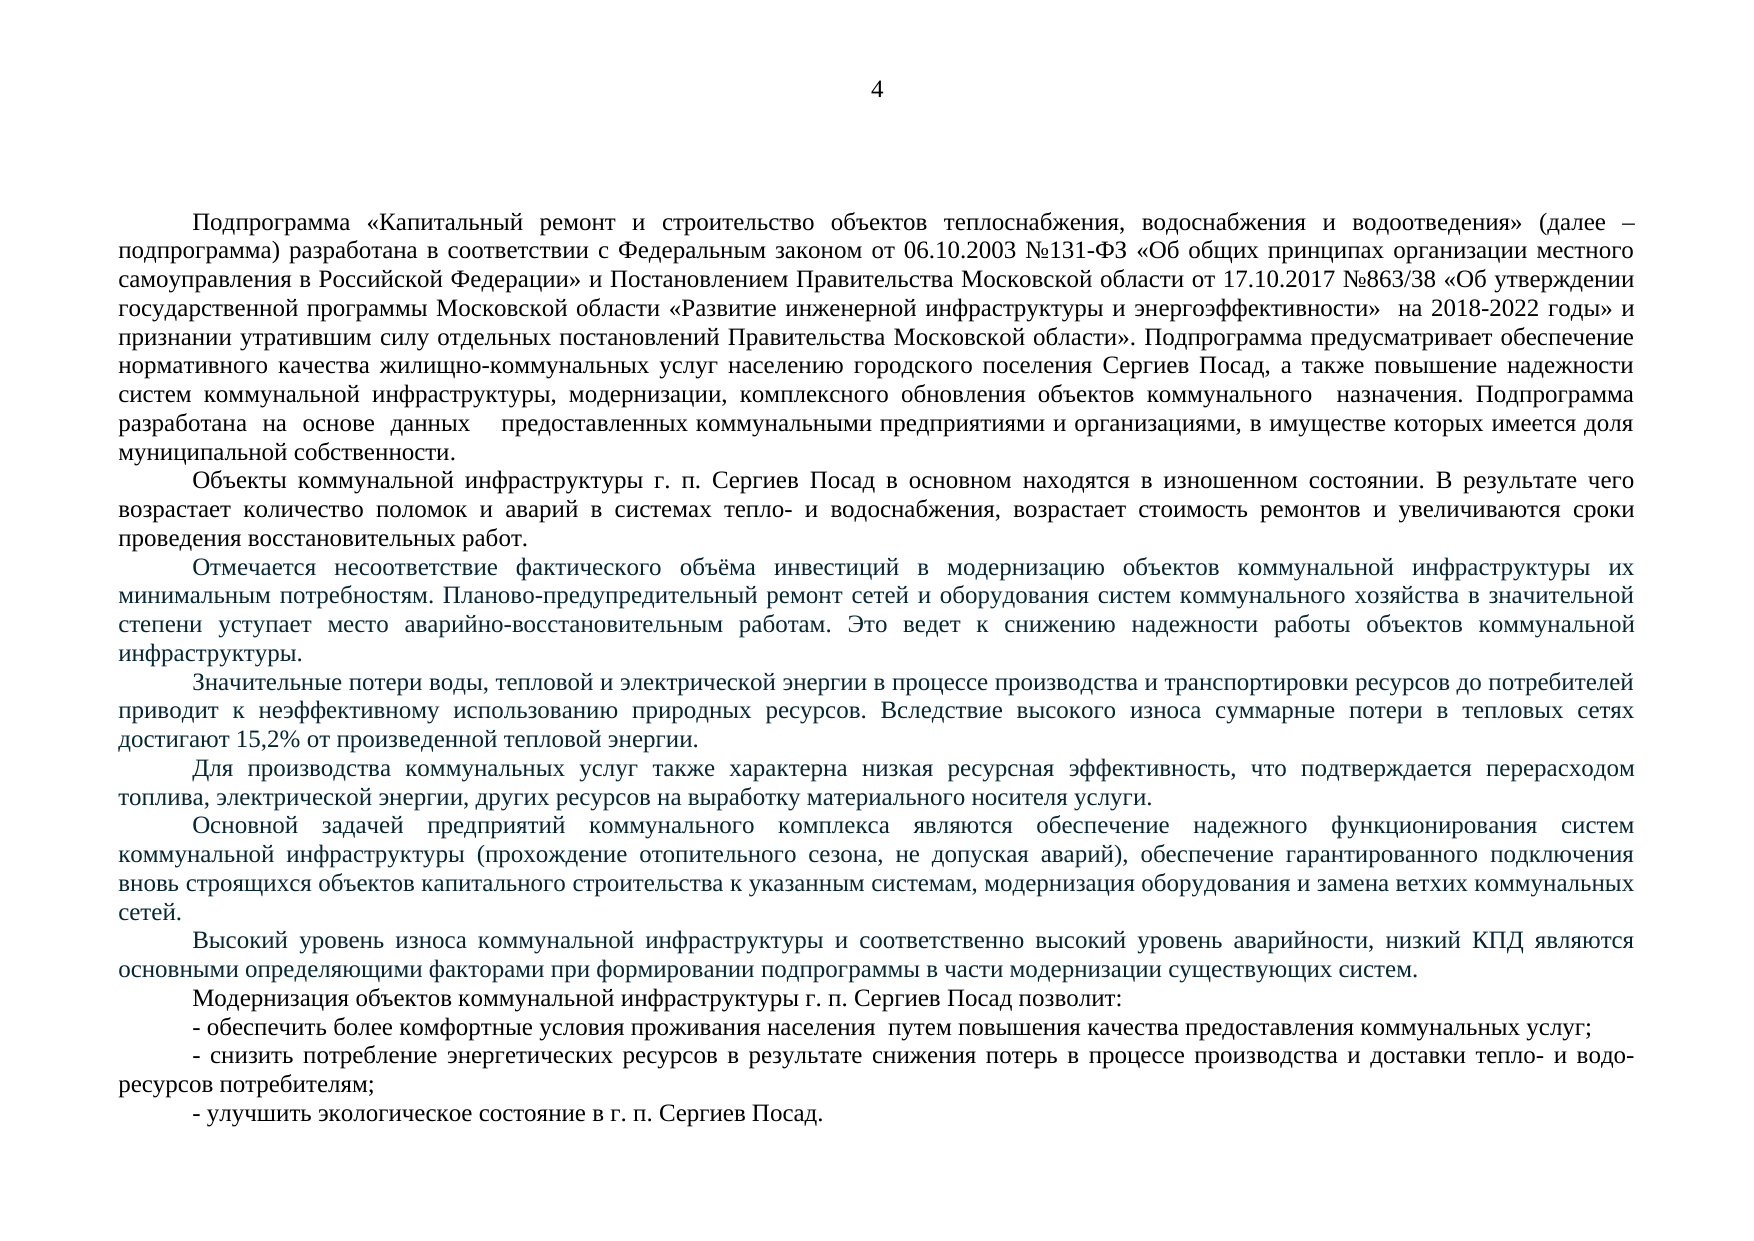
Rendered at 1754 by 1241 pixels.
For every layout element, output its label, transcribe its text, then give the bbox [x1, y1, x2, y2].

text Основной задачей предприятий коммунального комплекса являются обеспечение надежного функционирования систем коммунальной инфраструктуры (прохождение отопительного сезона, не допуская аварий), обеспечение гарантированного подключения вновь строящихся объектов капитального строительства к указанным системам, модернизация оборудования и замена ветхих коммунальных сетей. [118, 811, 1636, 926]
text Отмечается несоответствие фактического объёма инвестиций в модернизацию объектов коммунальной инфраструктуры их минимальным потребностям. Планово-предупредительный ремонт сетей и оборудования систем коммунального хозяйства в значительной степени уступает место аварийно-восстановительным работам. Это ведет к снижению надежности работы объектов коммунальной инфраструктуры. [118, 552, 1636, 667]
text Значительные потери воды, тепловой и электрической энергии в процессе производства и транспортировки ресурсов до потребителей приводит к неэффективному использованию природных ресурсов. Вследствие высокого износа суммарные потери в тепловых сетях достигают 15,2% от произведенной тепловой энергии. [118, 667, 1636, 753]
text Объекты коммунальной инфраструктуры г. п. Сергиев Посад в основном находятся в изношенном состоянии. В результате чего возрастает количество поломок и аварий в системах тепло- и водоснабжения, возрастает стоимость ремонтов и увеличиваются сроки проведения восстановительных работ. [118, 466, 1636, 552]
text Подпрограмма «Капитальный ремонт и строительство объектов теплоснабжения, водоснабжения и водоотведения» (далее – подпрограмма) разработана в соответствии с Федеральным законом от 06.10.2003 №131-ФЗ «Об общих принципах организации местного самоуправления в Российской Федерации» и Постановлением Правительства Московской области от 17.10.2017 №863/38 «Об утверждении государственной программы Московской области «Развитие инженерной инфраструктуры и энергоэффективности» на 2018-2022 годы» и признании утратившим силу отдельных постановлений Правительства Московской области». Подпрограмма предусматривает обеспечение нормативного качества жилищно-коммунальных услуг населению городского поселения Сергиев Посад, а также повышение надежности систем коммунальной инфраструктуры, модернизации, комплексного обновления объектов коммунального назначения. Подпрограмма разработана на основе данных предоставленных коммунальными предприятиями и организациями, в имуществе которых имеется доля муниципальной собственности. [118, 207, 1636, 466]
text Для производства коммунальных услуг также характерна низкая ресурсная эффективность, что подтверждается перерасходом топлива, электрической энергии, других ресурсов на выработку материального носителя услуги. [118, 753, 1636, 811]
text - обеспечить более комфортные условия проживания населения путем повышения качества предоставления коммунальных услуг; [118, 1012, 1636, 1041]
text Высокий уровень износа коммунальной инфраструктуры и соответственно высокий уровень аварийности, низкий КПД являются основными определяющими факторами при формировании подпрограммы в части модернизации существующих систем. [118, 926, 1636, 983]
text - снизить потребление энергетических ресурсов в результате снижения потерь в процессе производства и доставки тепло- и водо- ресурсов потребителям; [118, 1041, 1636, 1098]
text Модернизация объектов коммунальной инфраструктуры г. п. Сергиев Посад позволит: [118, 983, 1636, 1012]
text - улучшить экологическое состояние в г. п. Сергиев Посад. [118, 1098, 1636, 1127]
